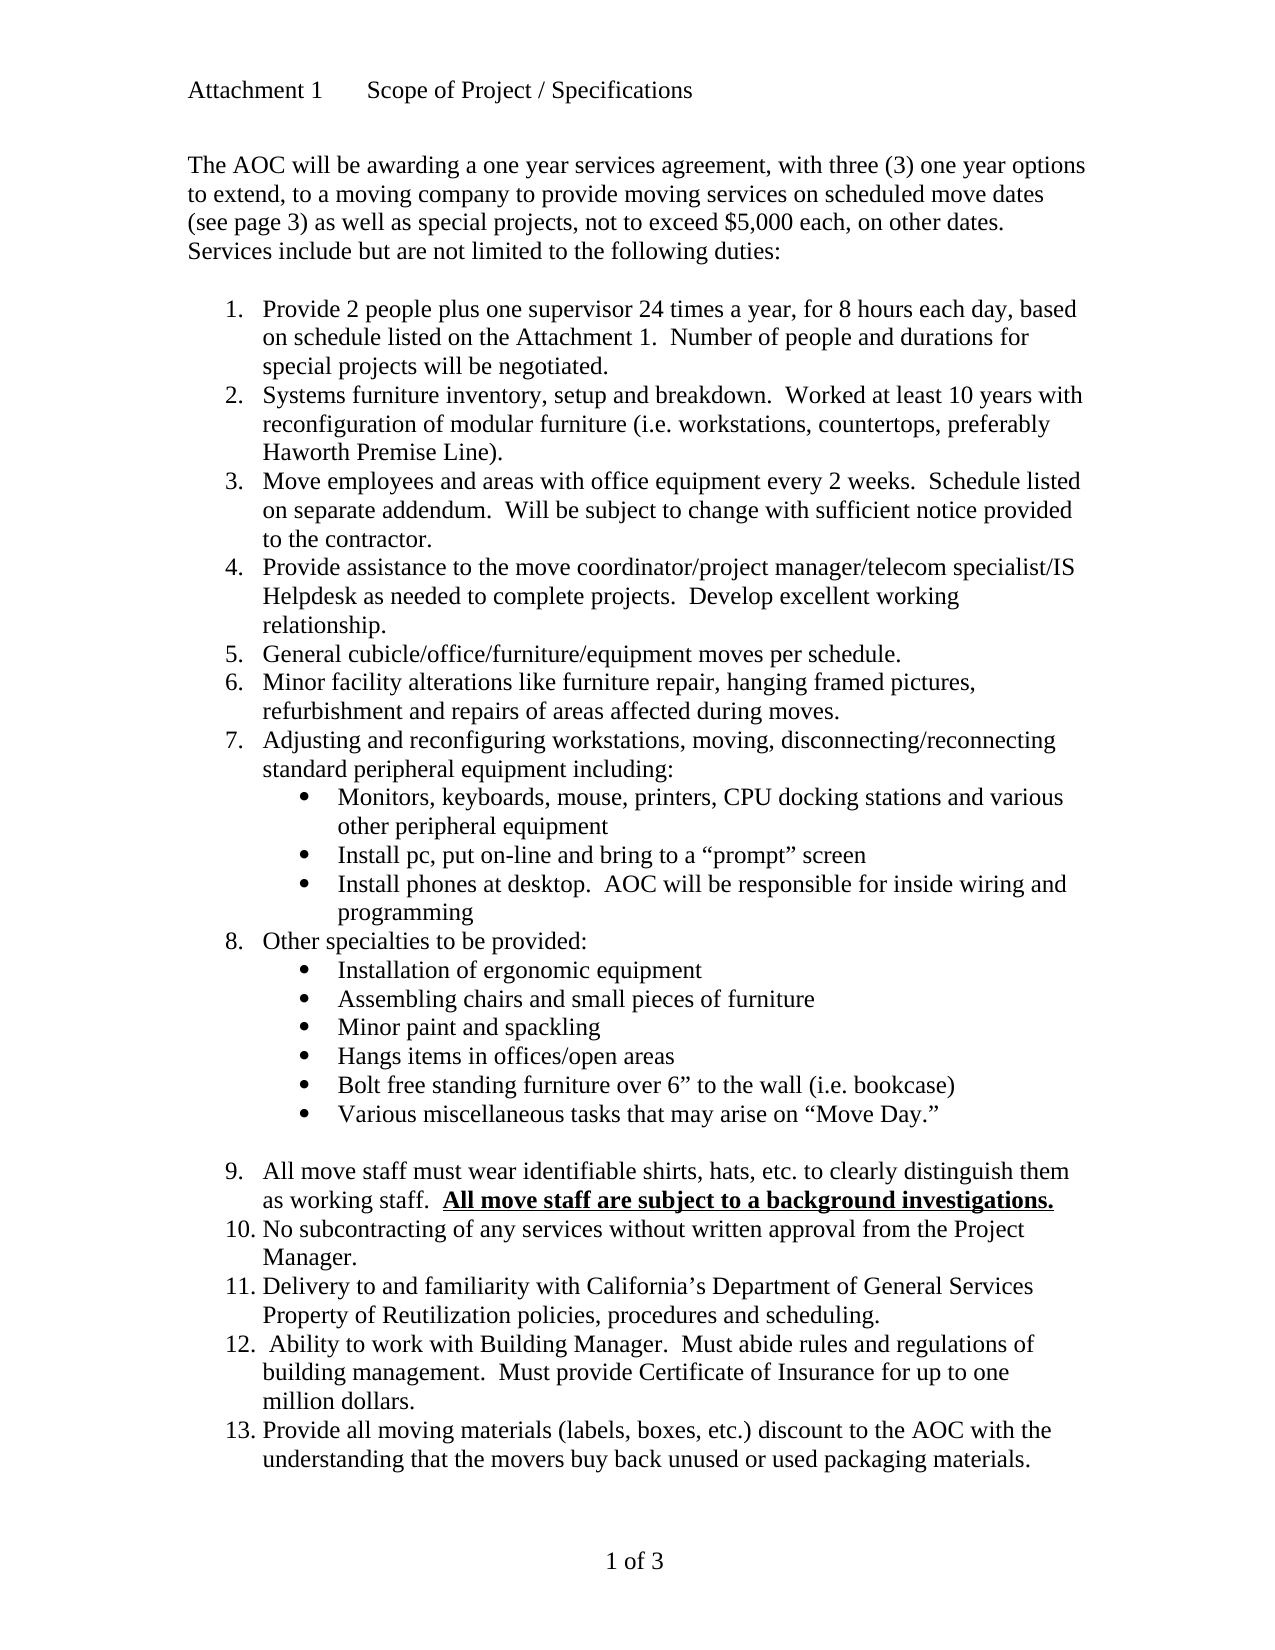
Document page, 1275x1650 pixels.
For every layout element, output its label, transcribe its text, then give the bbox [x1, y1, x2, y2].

list No subcontracting of any services without written approval from the Project Manager. [225, 1214, 1087, 1271]
list Install pc, put on-line and bring to a “prompt” screen [300, 840, 1087, 869]
list Provide assistance to the move coordinator/project manager/telecom specialist/IS Helpdesk as needed to complete projects. Develop excellent working relationship. [225, 552, 1087, 639]
list All move staff must wear identifiable shirts, hats, etc. to clearly distinguish them as working staff. All move staff are subject to a background investigations. [225, 1156, 1087, 1214]
list Ability to work with Building Manager. Must abide rules and regulations of building management. Must provide Certificate of Insurance for up to one million dollars. [225, 1329, 1087, 1415]
list Other specialties to be provided: [225, 926, 1087, 955]
list Adjusting and reconfiguring workstations, moving, disconnecting/reconnecting standard peripheral equipment including: [225, 725, 1087, 782]
list Provide all moving materials (labels, boxes, etc.) discount to the AOC with the understanding that the movers buy back unused or used packaging materials. [225, 1415, 1087, 1472]
list Various miscellaneous tasks that may arise on “Move Day.” [300, 1099, 1087, 1127]
text The AOC will be awarding a one year services agreement, with three (3) one year options to extend, to a moving company to provide moving services on scheduled move dates (see page 3) as well as special projects, not to exceed $5,000 each, on other dates. Services include but are not limited to the following duties: [187, 150, 1087, 265]
list Monitors, keyboards, mouse, printers, CPU docking stations and various other peripheral equipment [300, 782, 1087, 840]
list Systems furniture inventory, setup and breakdown. Worked at least 10 years with reconfiguration of modular furniture (i.e. workstations, countertops, preferably Haworth Premise Line). [225, 380, 1087, 466]
list Assembling chairs and small pieces of furniture [300, 984, 1087, 1012]
list Minor facility alterations like furniture repair, hanging framed pictures, refurbishment and repairs of areas affected during moves. [225, 667, 1087, 725]
list Install phones at desktop. AOC will be responsible for inside wiring and programming [300, 869, 1087, 926]
list Hangs items in offices/open areas [300, 1041, 1087, 1070]
list Delivery to and familiarity with California’s Department of General Services Property of Reutilization policies, procedures and scheduling. [225, 1271, 1087, 1329]
list Provide 2 people plus one supervisor 24 times a year, for 8 hours each day, based on schedule listed on the Attachment 1. Number of people and durations for special projects will be negotiated. [225, 294, 1087, 380]
list Minor paint and spackling [300, 1012, 1087, 1041]
list General cubicle/office/furniture/equipment moves per schedule. [225, 639, 1087, 667]
list Installation of ergonomic equipment [300, 955, 1087, 984]
list Bolt free standing furniture over 6” to the wall (i.e. bookcase) [300, 1070, 1087, 1099]
list Move employees and areas with office equipment every 2 weeks. Schedule listed on separate addendum. Will be subject to change with sufficient notice provided to the contractor. [225, 466, 1087, 552]
